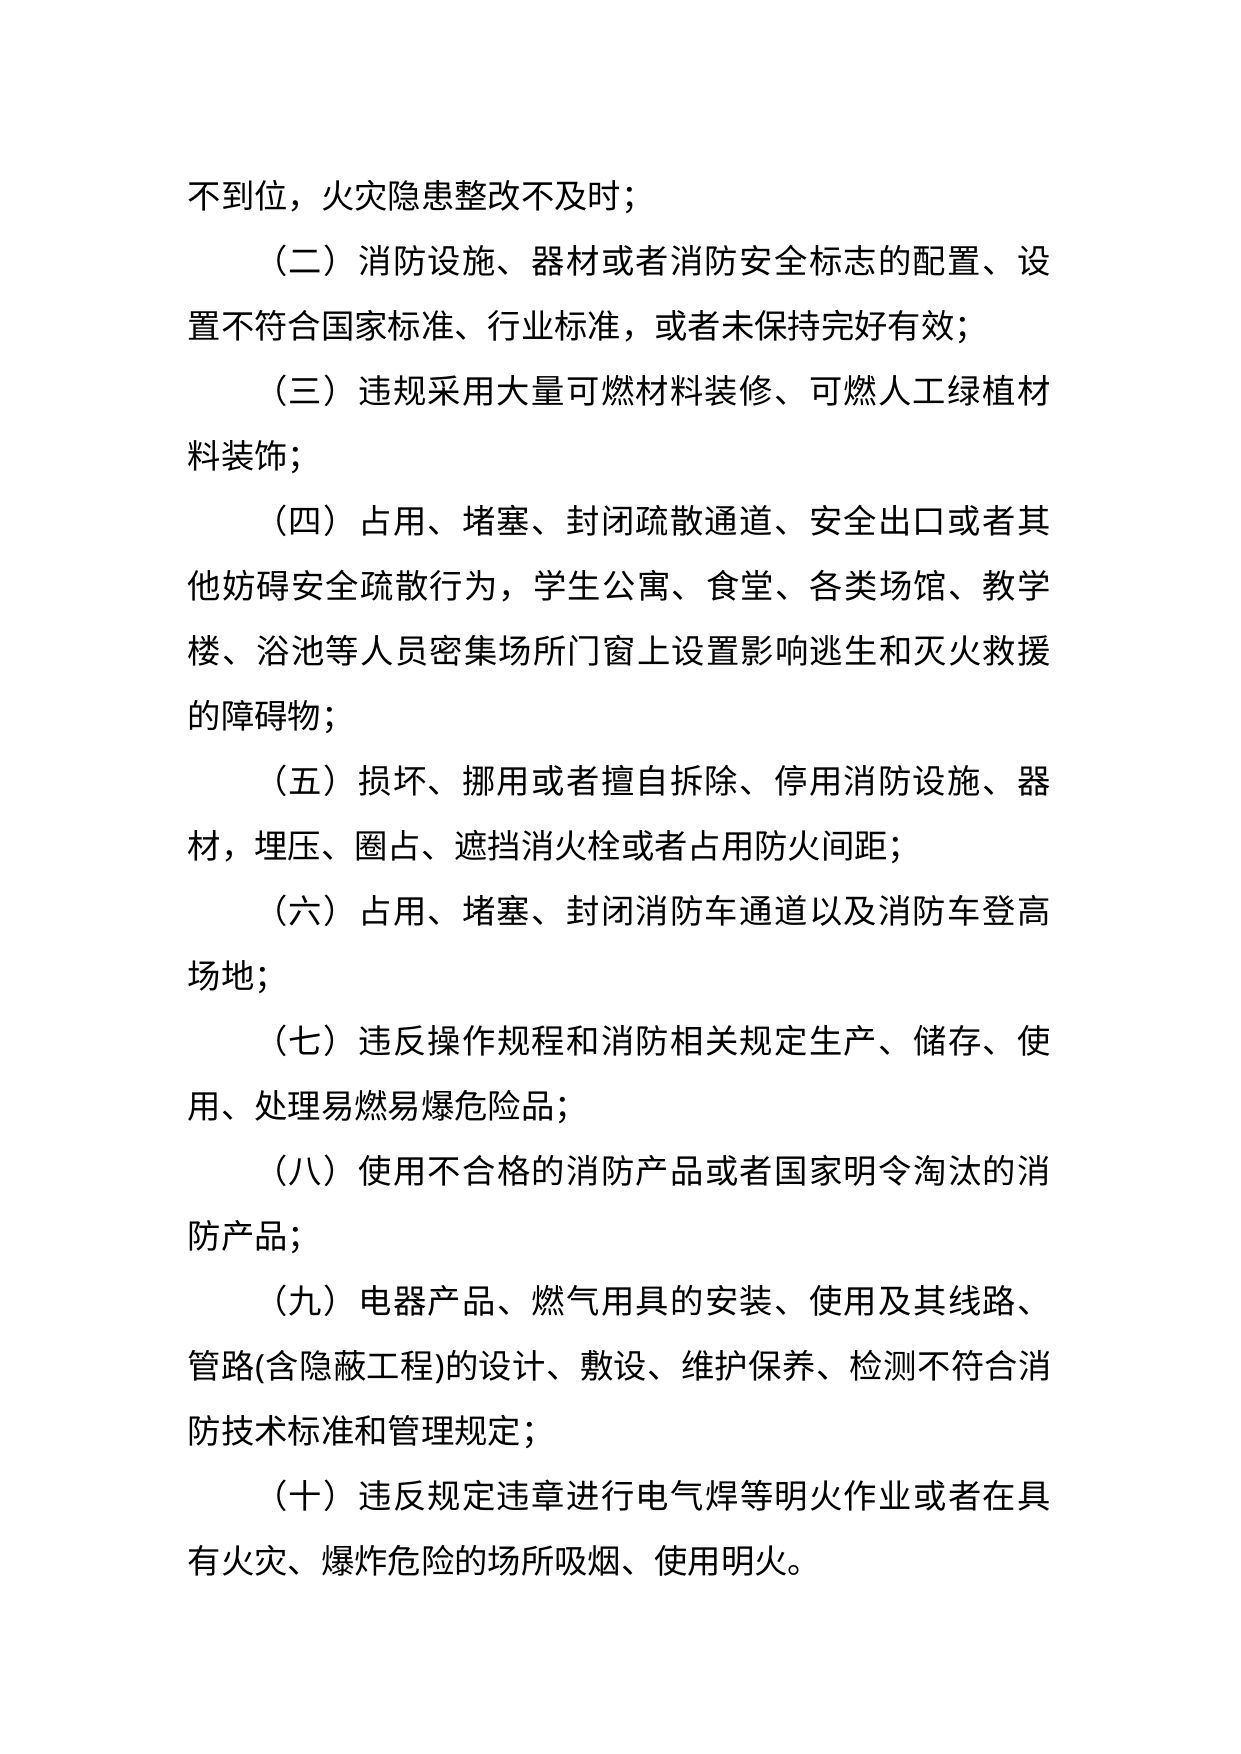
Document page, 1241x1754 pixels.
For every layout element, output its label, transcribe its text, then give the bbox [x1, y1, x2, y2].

text （三）违规采用大量可燃材料装修、可燃人工绿植材料装饰； [187, 357, 1053, 487]
text （十）违反规定违章进行电气焊等明火作业或者在具有火灾、爆炸危险的场所吸烟、使用明火。 [187, 1462, 1053, 1592]
text （八）使用不合格的消防产品或者国家明令淘汰的消防产品； [187, 1137, 1053, 1267]
text （四）占用、堵塞、封闭疏散通道、安全出口或者其他妨碍安全疏散行为，学生公寓、食堂、各类场馆、教学楼、浴池等人员密集场所门窗上设置影响逃生和灭火救援的障碍物； [187, 487, 1053, 747]
text （六）占用、堵塞、封闭消防车通道以及消防车登高场地； [187, 877, 1053, 1007]
text （五）损坏、挪用或者擅自拆除、停用消防设施、器材，埋压、圈占、遮挡消火栓或者占用防火间距； [187, 747, 1053, 877]
text （九）电器产品、燃气用具的安装、使用及其线路、管路(含隐蔽工程)的设计、敷设、维护保养、检测不符合消防技术标准和管理规定； [187, 1267, 1053, 1462]
text （七）违反操作规程和消防相关规定生产、储存、使用、处理易燃易爆危险品； [187, 1007, 1053, 1137]
text （二）消防设施、器材或者消防安全标志的配置、设置不符合国家标准、行业标准，或者未保持完好有效； [187, 227, 1053, 357]
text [187, 162, 1053, 227]
